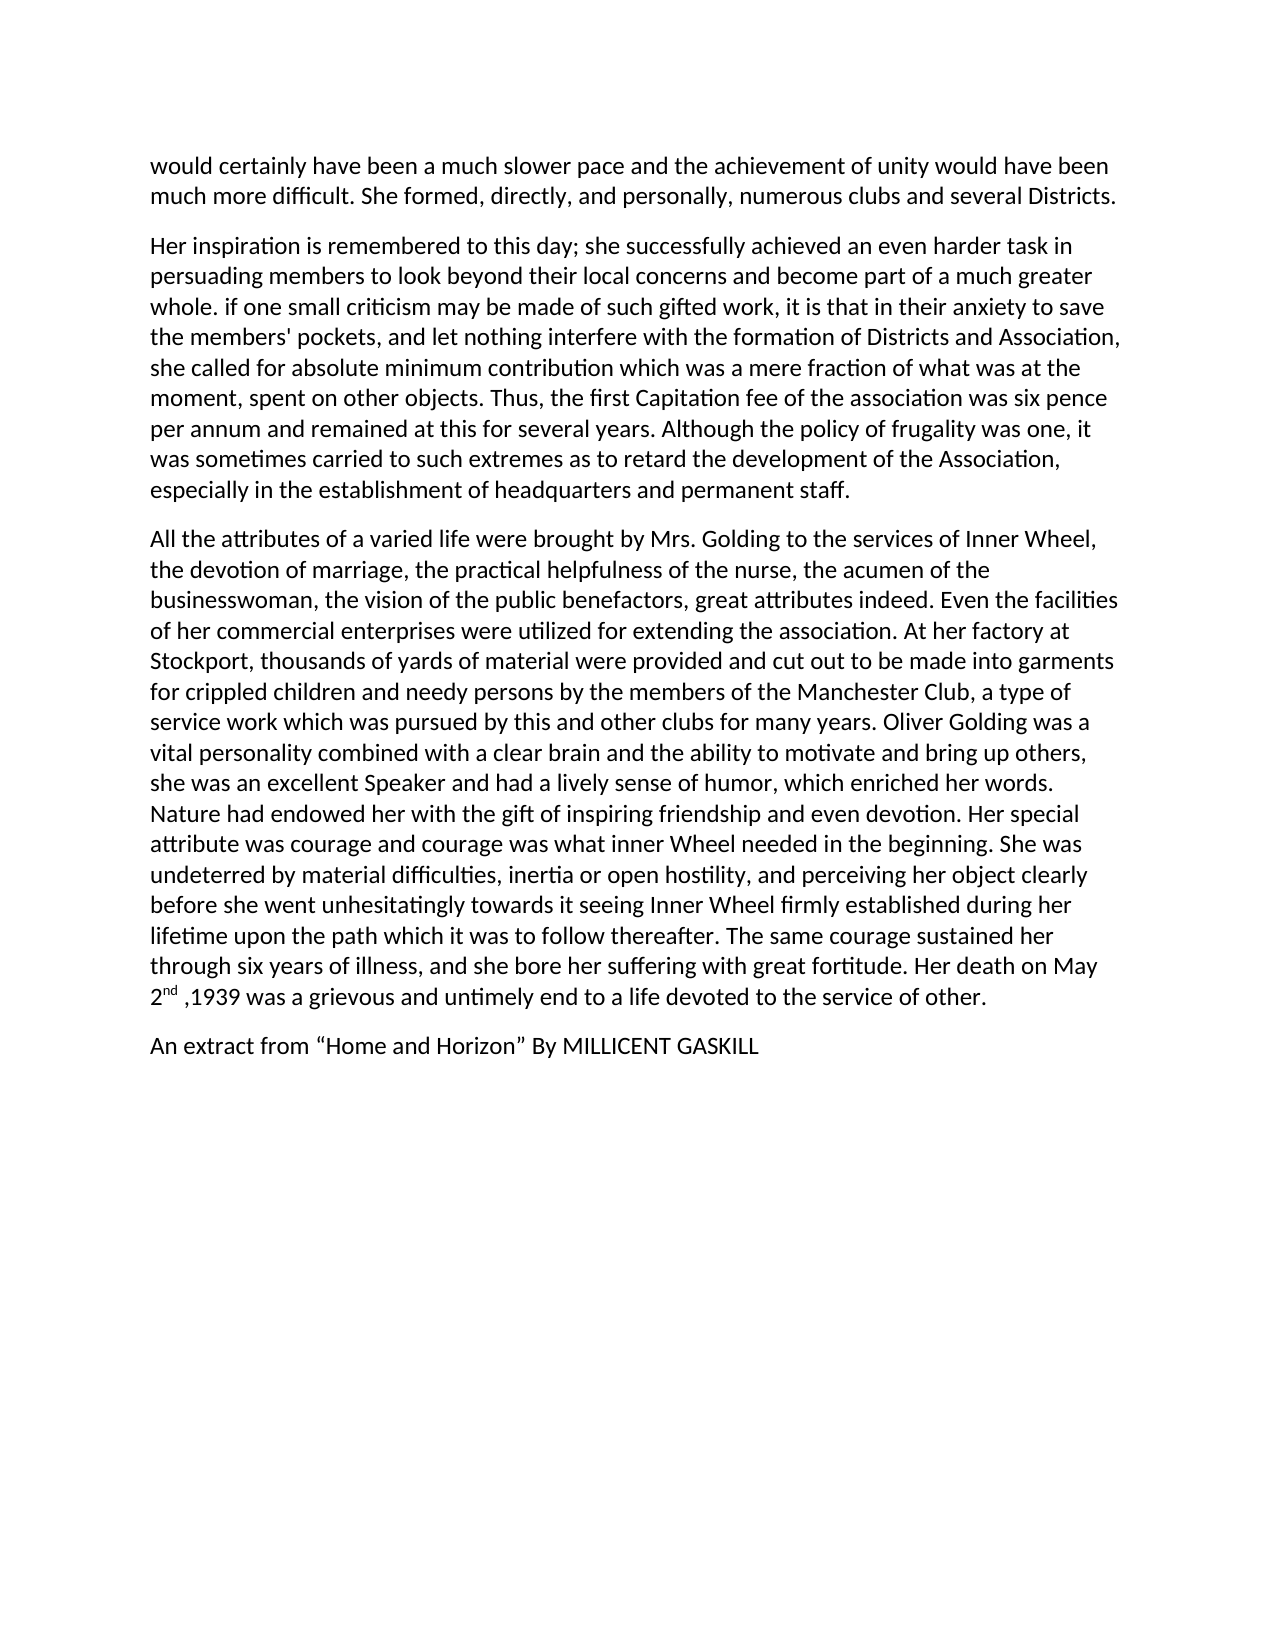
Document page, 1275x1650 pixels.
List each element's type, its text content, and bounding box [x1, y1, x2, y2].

text All the attributes of a varied life were brought by Mrs. Golding to the services of Inner Wheel, the devotion of marriage, the practical helpfulness of the nurse, the acumen of the businesswoman, the vision of the public benefactors, great attributes indeed. Even the facilities of her commercial enterprises were utilized for extending the association. At her factory at Stockport, thousands of yards of material were provided and cut out to be made into garments for crippled children and needy persons by the members of the Manchester Club, a type of service work which was pursued by this and other clubs for many years. Oliver Golding was a vital personality combined with a clear brain and the ability to motivate and bring up others, she was an excellent Speaker and had a lively sense of humor, which enriched her words. Nature had endowed her with the gift of inspiring friendship and even devotion. Her special attribute was courage and courage was what inner Wheel needed in the beginning. She was undeterred by material difficulties, inertia or open hostility, and perceiving her object clearly before she went unhesitatingly towards it seeing Inner Wheel firmly established during her lifetime upon the path which it was to follow thereafter. The same courage sustained her through six years of illness, and she bore her suffering with great fortitude. Her death on May 2nd ,1939 was a grievous and untimely end to a life devoted to the service of other. [150, 523, 1125, 1012]
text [150, 150, 1125, 211]
text An extract from “Home and Horizon” By MILLICENT GASKILL [150, 1030, 1125, 1061]
text Her inspiration is remembered to this day; she successfully achieved an even harder task in persuading members to look beyond their local concerns and become part of a much greater whole. if one small criticism may be made of such gifted work, it is that in their anxiety to save the members' pockets, and let nothing interfere with the formation of Districts and Association, she called for absolute minimum contribution which was a mere fraction of what was at the moment, spent on other objects. Thus, the first Capitation fee of the association was six pence per annum and remained at this for several years. Although the policy of frugality was one, it was sometimes carried to such extremes as to retard the development of the Association, especially in the establishment of headquarters and permanent staff. [150, 230, 1125, 504]
